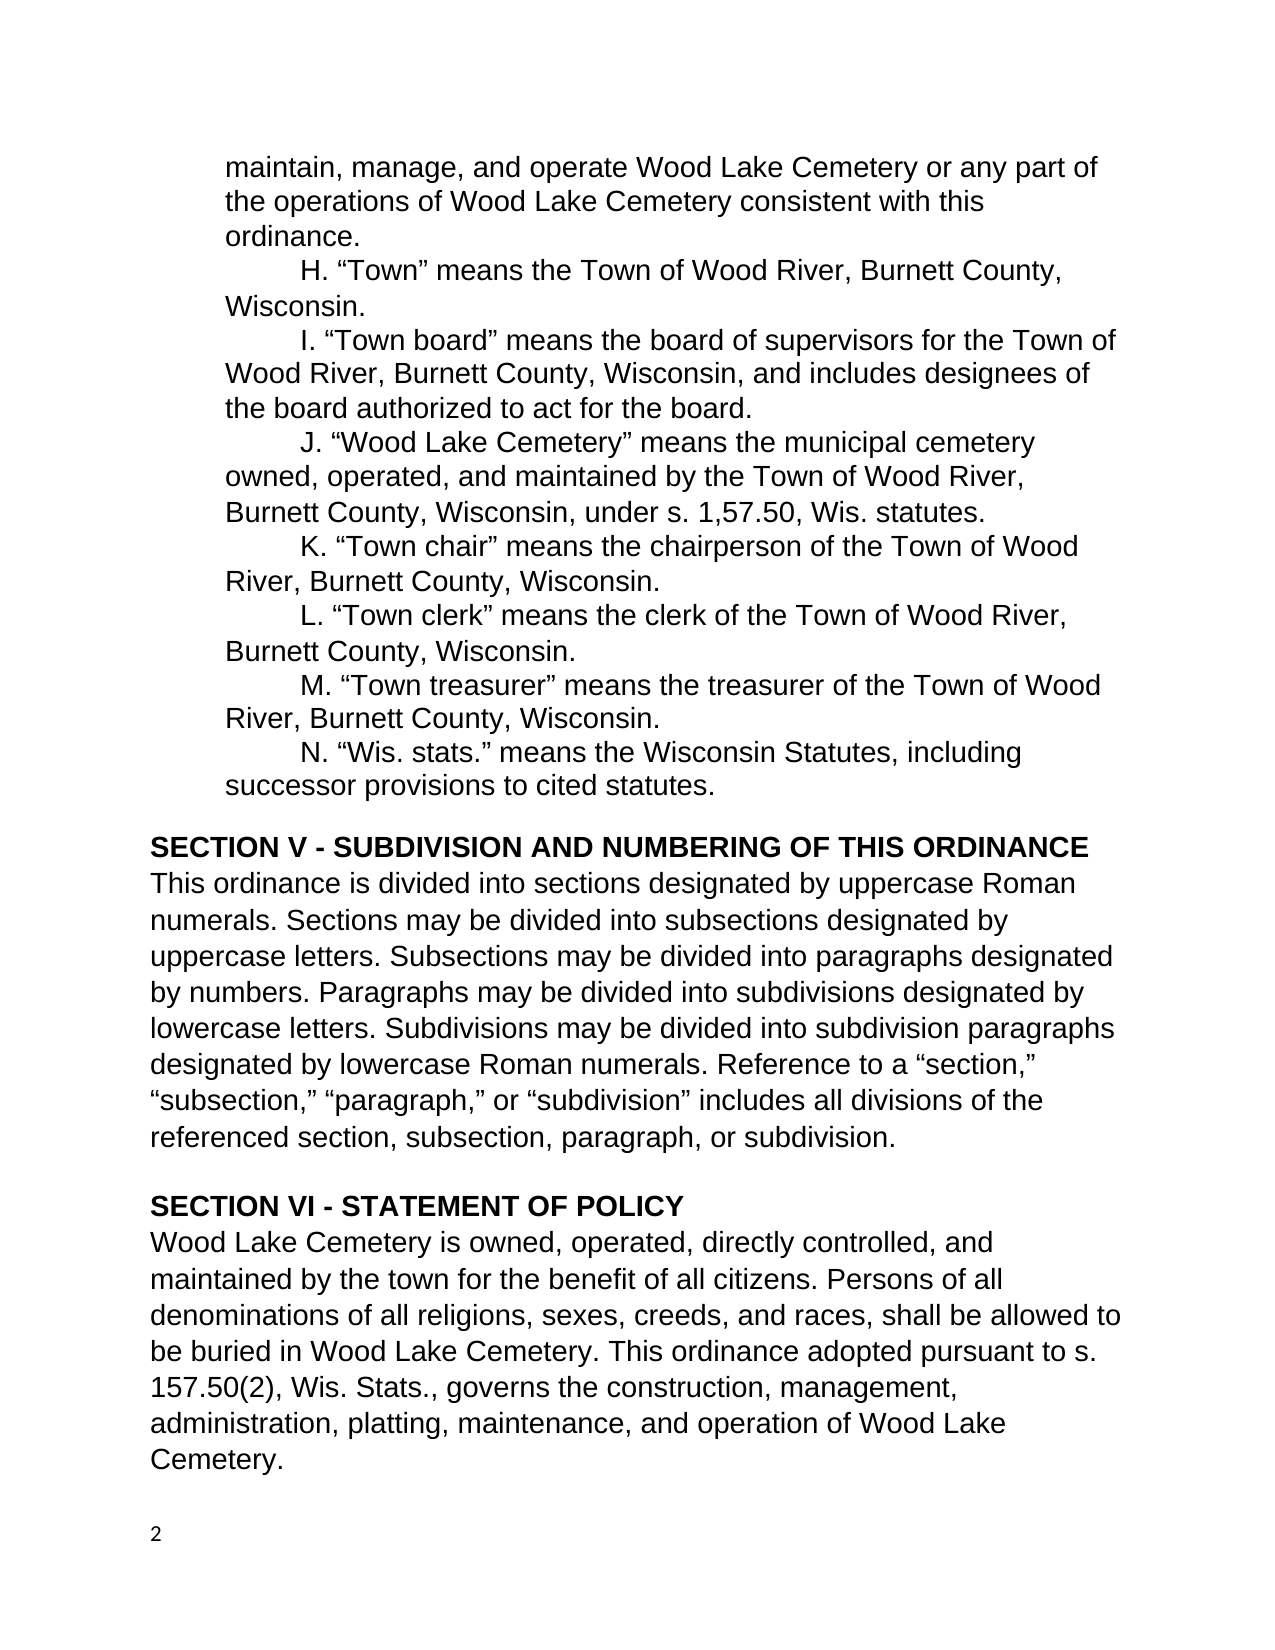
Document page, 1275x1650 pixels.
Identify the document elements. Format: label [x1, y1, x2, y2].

text [225, 150, 1125, 802]
text [150, 830, 1125, 1476]
